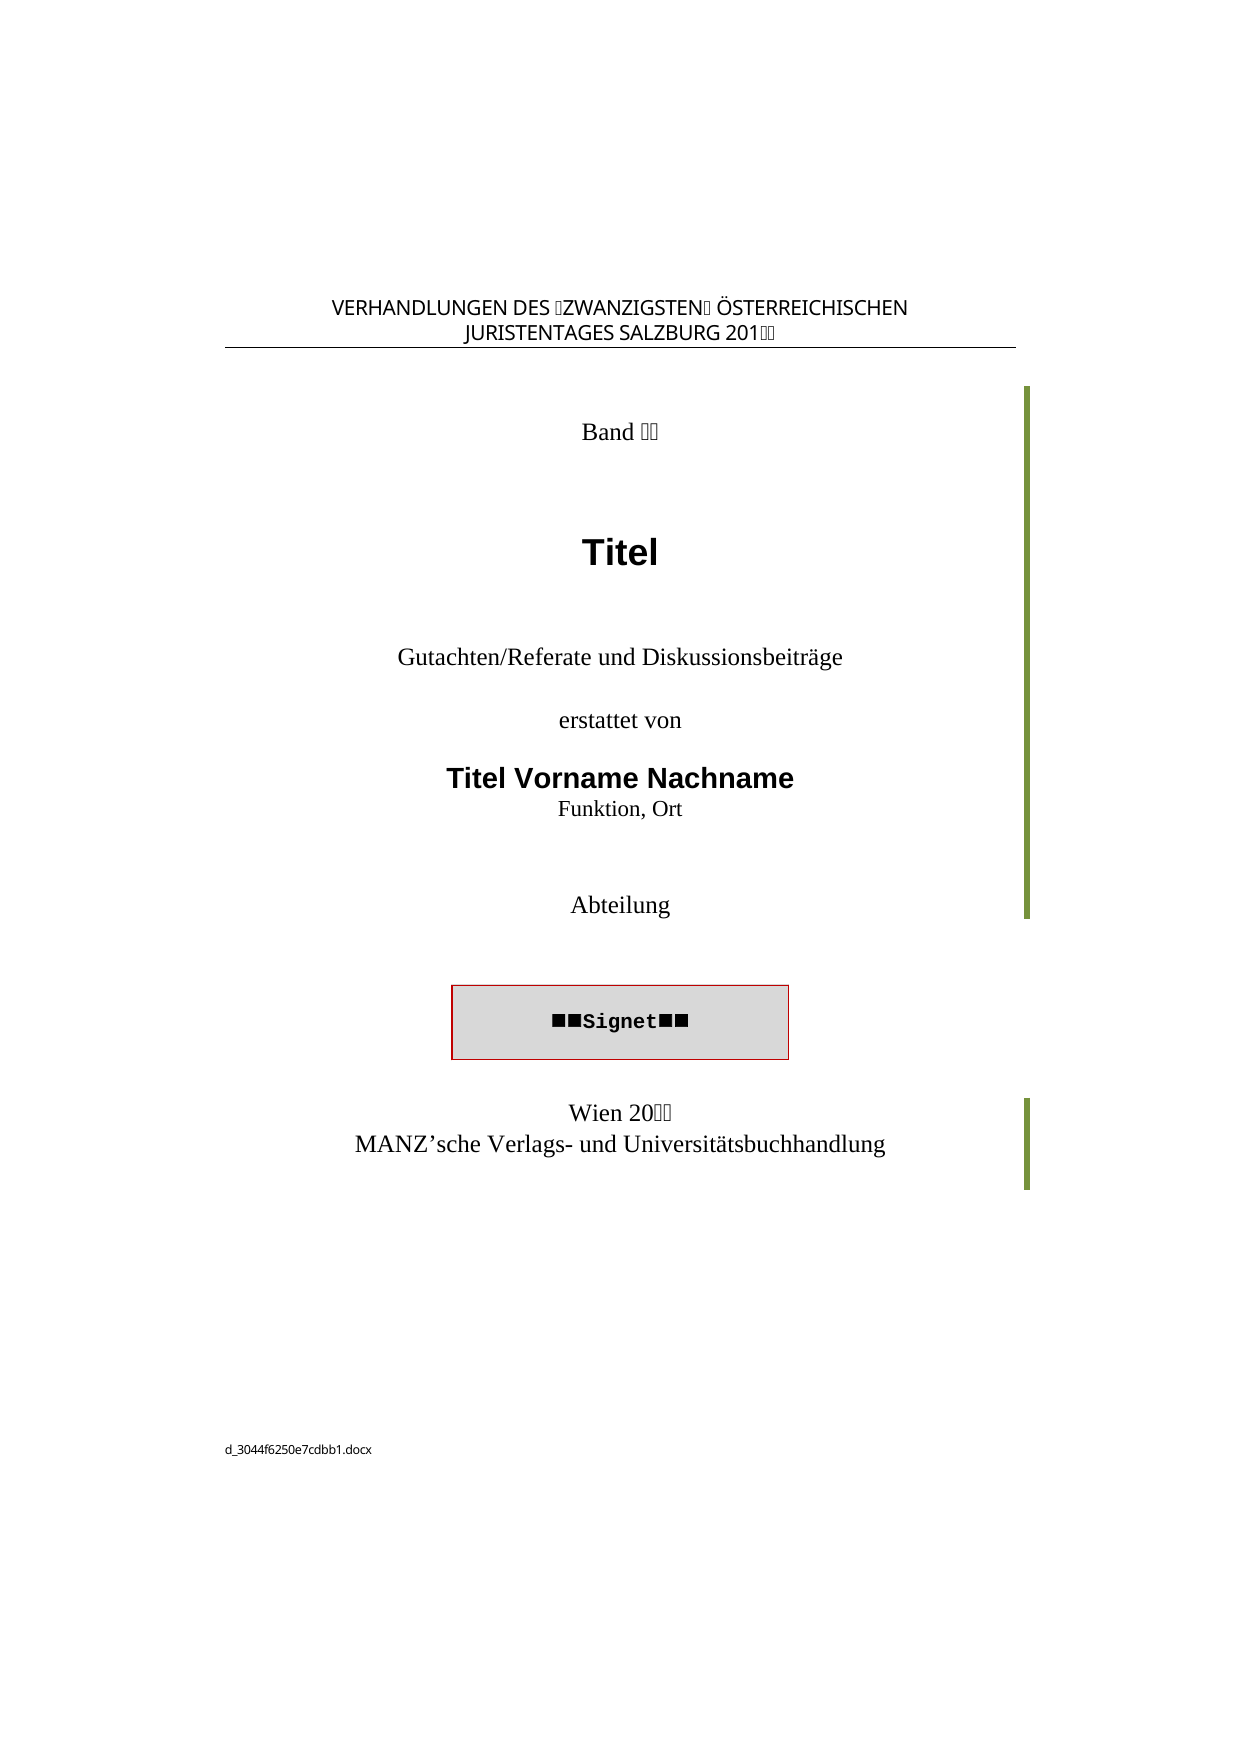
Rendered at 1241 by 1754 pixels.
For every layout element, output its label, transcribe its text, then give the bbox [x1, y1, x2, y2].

text Gutachten/Referate und Diskussionsbeiträge [224, 642, 1024, 671]
text Band [224, 417, 1024, 446]
text Abteilung [224, 891, 1024, 919]
text Titel Vorname Nachname [224, 762, 1024, 795]
text erstattet von [224, 705, 1024, 734]
text MANZ’sche Verlags- und Universitätsbuchhandlung [224, 1129, 1024, 1158]
text Signet [453, 986, 788, 1059]
text Wien 20 [224, 1098, 1024, 1127]
text Titel [224, 530, 1024, 573]
text Funktion, Ort [224, 795, 1016, 821]
